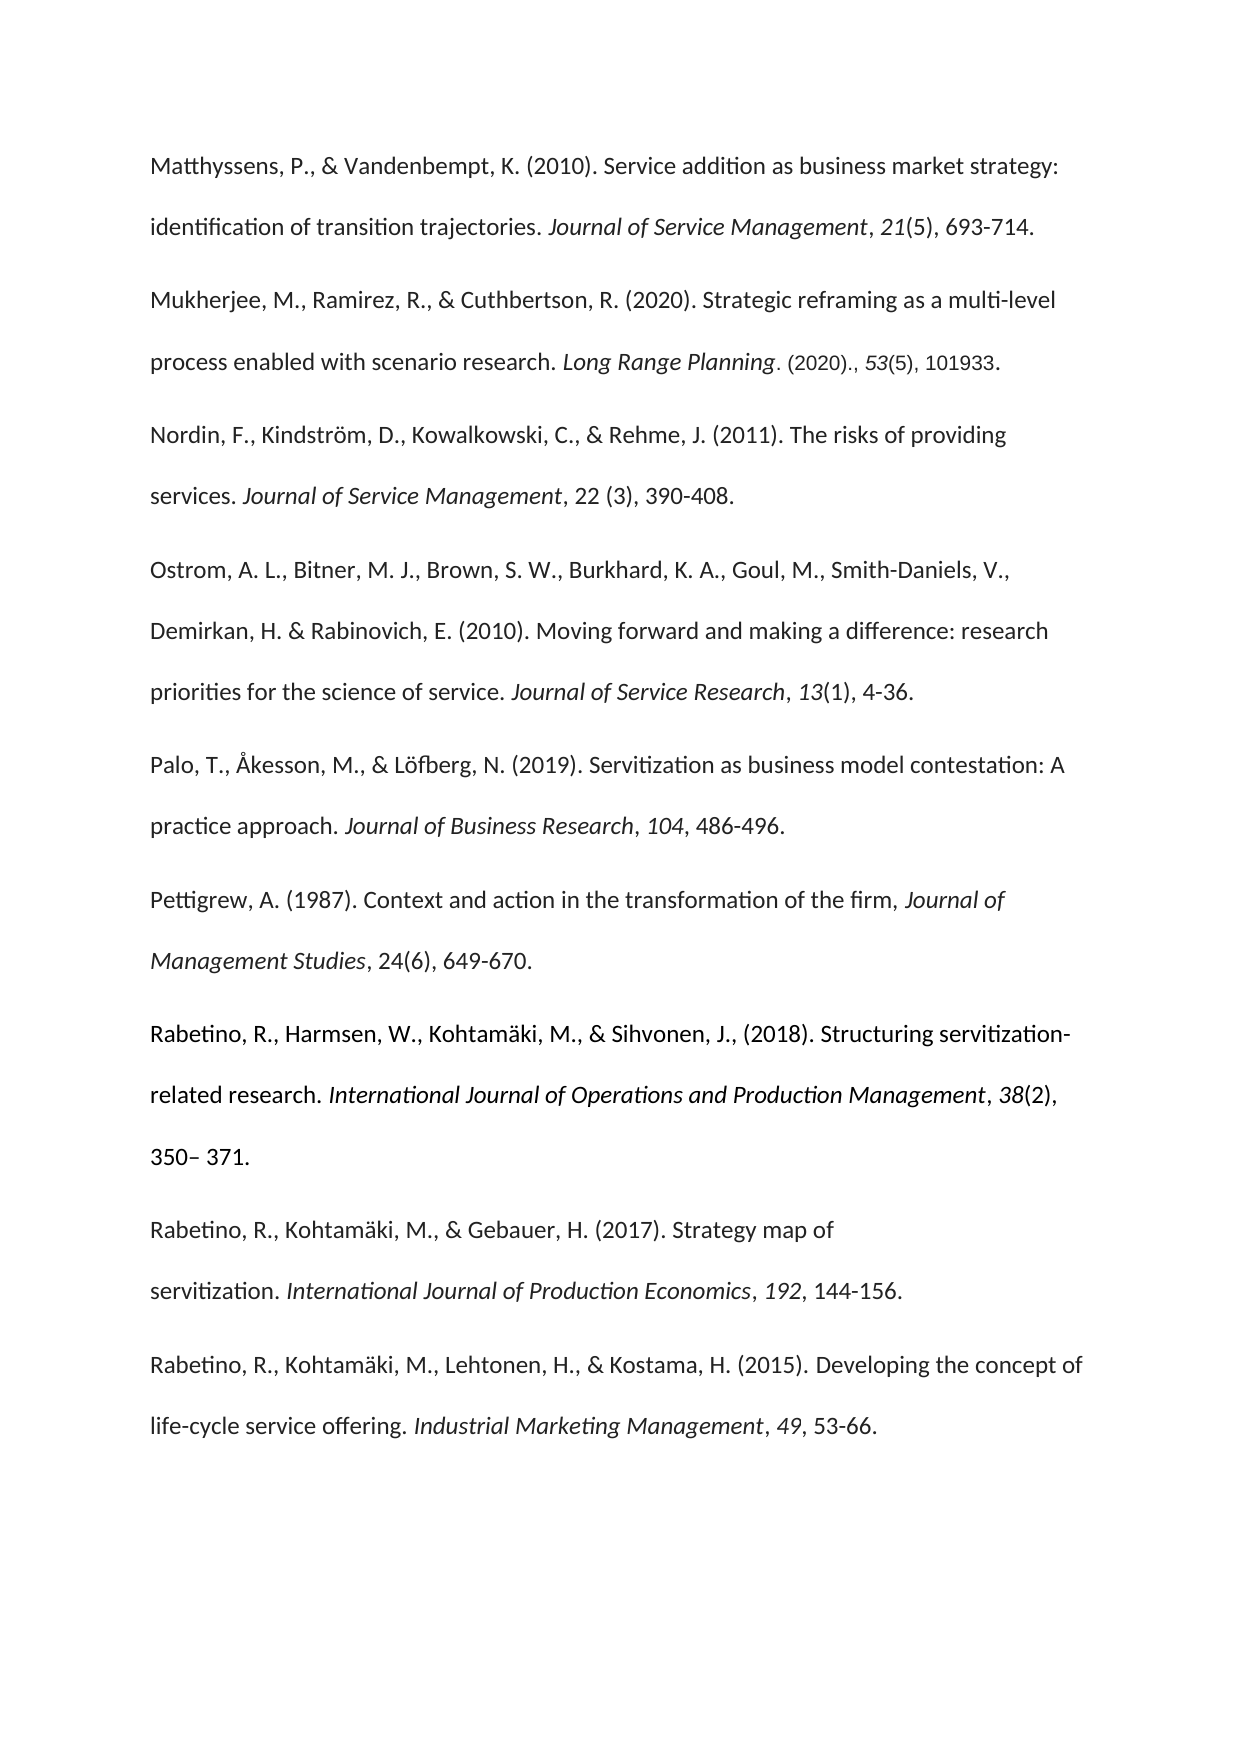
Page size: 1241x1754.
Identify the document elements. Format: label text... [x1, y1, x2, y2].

text Rabetino, R., Kohtamäki, M., Lehtonen, H., & Kostama, H. (2015). Developing the concept of life-cycle service offering. Industrial Marketing Management, 49, 53-66. [150, 1349, 1090, 1440]
text Rabetino, R., Kohtamäki, M., & Gebauer, H. (2017). Strategy map of servitization. International Journal of Production Economics, 192, 144-156. [150, 1214, 1090, 1306]
text Palo, T., Åkesson, M., & Löfberg, N. (2019). Servitization as business model contestation: A practice approach. Journal of Business Research, 104, 486-496. [150, 749, 1090, 841]
text Mukherjee, M., Ramirez, R., & Cuthbertson, R. (2020). Strategic reframing as a multi-level process enabled with scenario research. Long Range Planning. (2020)., 53(5), 101933. [150, 284, 1090, 376]
text Matthyssens, P., & Vandenbempt, K. (2010). Service addition as business market strategy: identification of transition trajectories. Journal of Service Management, 21(5), 693-714. [150, 150, 1090, 242]
text Pettigrew, A. (1987). Context and action in the transformation of the firm, Journal of Management Studies, 24(6), 649-670. [150, 884, 1090, 976]
text Ostrom, A. L., Bitner, M. J., Brown, S. W., Burkhard, K. A., Goul, M., Smith-Daniels, V., Demirkan, H. & Rabinovich, E. (2010). Moving forward and making a difference: research priorities for the science of service. Journal of Service Research, 13(1), 4-36. [150, 554, 1090, 706]
text Rabetino, R., Harmsen, W., Kohtamäki, M., & Sihvonen, J., (2018). Structuring servitization-related research. International Journal of Operations and Production Management, 38(2), 350– 371. [150, 1018, 1090, 1171]
text Nordin, F., Kindström, D., Kowalkowski, C., & Rehme, J. (2011). The risks of providing services. Journal of Service Management, 22 (3), 390-408. [150, 419, 1090, 511]
